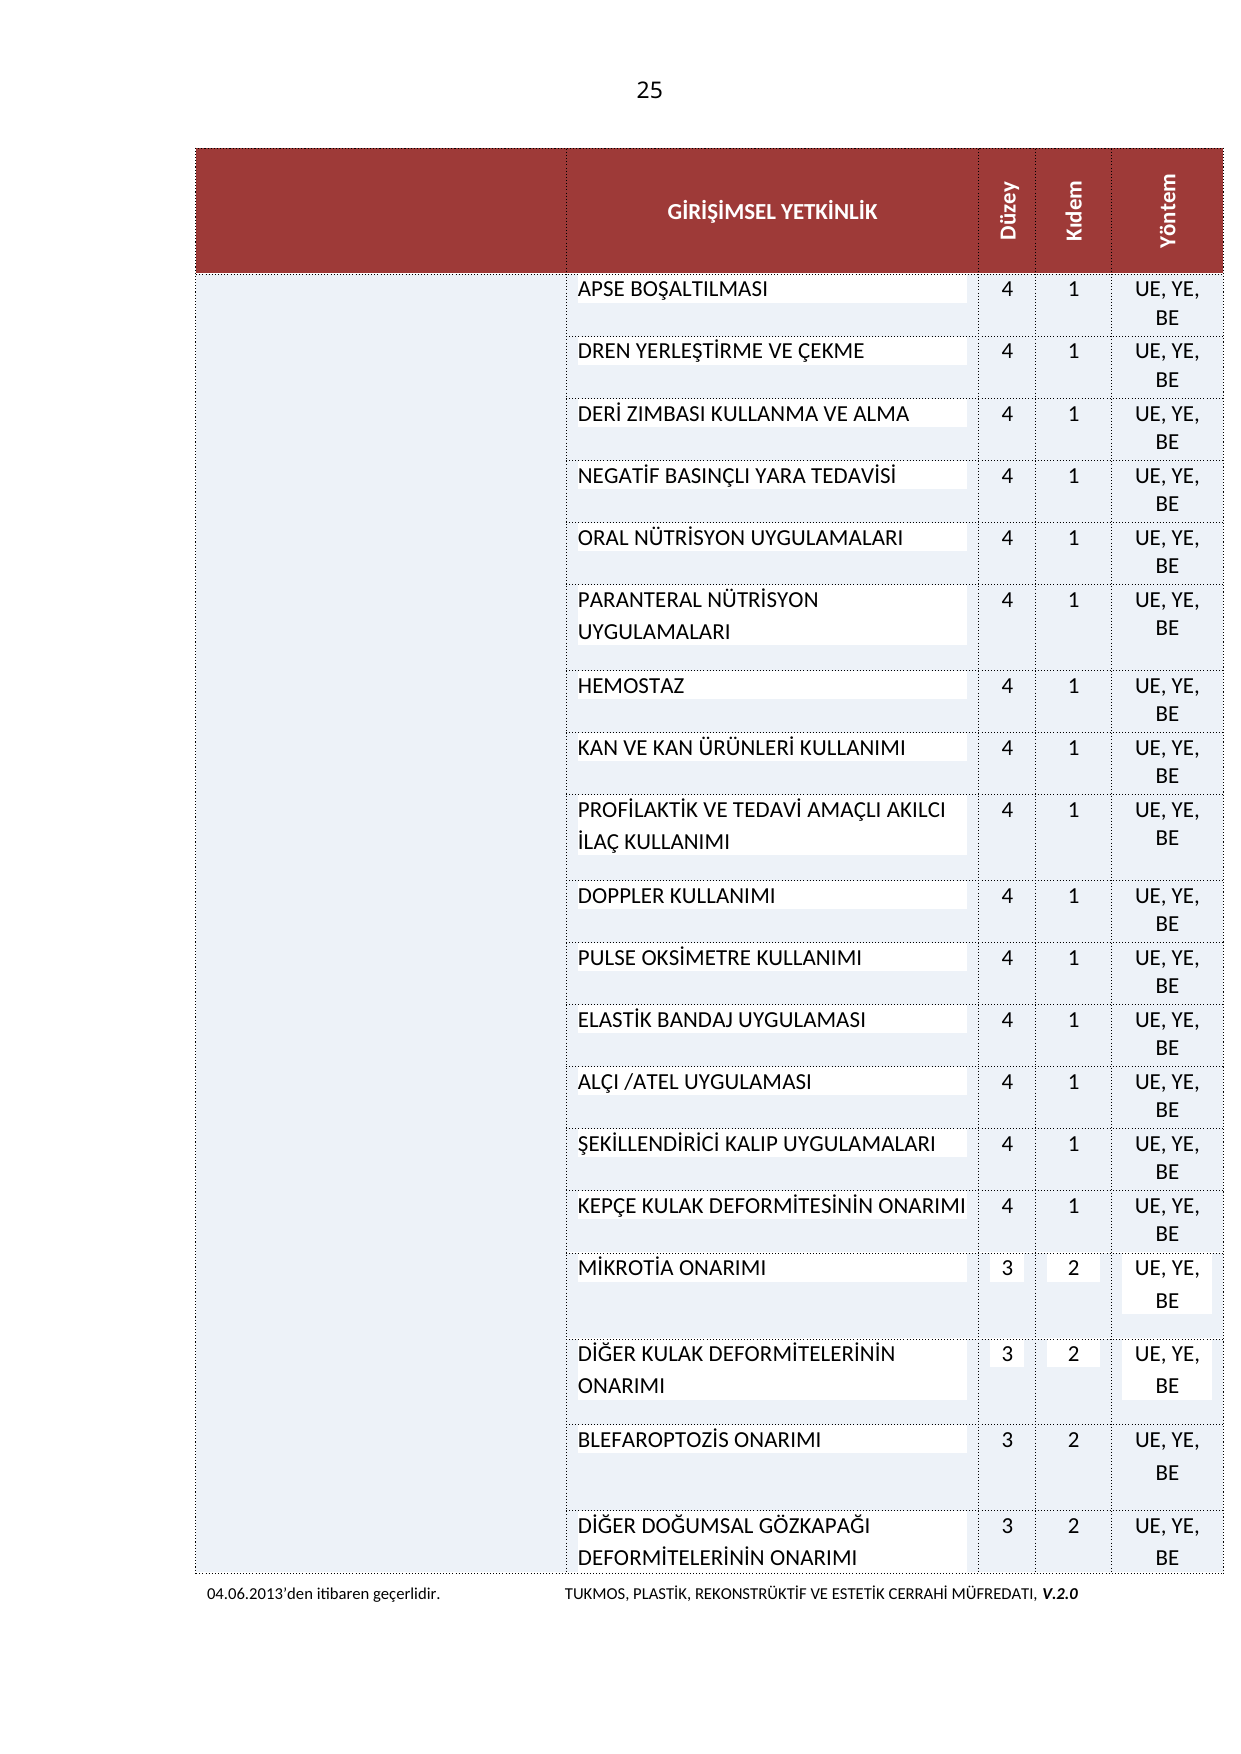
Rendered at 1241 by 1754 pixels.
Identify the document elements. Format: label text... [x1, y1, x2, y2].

table_cell UE, YE, BE [1111, 1510, 1223, 1572]
table_cell 1 [1036, 398, 1111, 460]
table_cell 3 [979, 1424, 1036, 1510]
table_cell UE, YE, BE [1111, 1253, 1223, 1338]
table_cell 4 [979, 336, 1036, 398]
table_cell DERİ ZIMBASI KULLANMA VE ALMA [566, 398, 979, 460]
table_cell 4 [979, 794, 1036, 880]
table_cell UE, YE, BE [1111, 1424, 1223, 1510]
table_cell 4 [979, 1190, 1036, 1252]
table_cell 1 [1036, 460, 1111, 522]
table_cell 1 [1036, 522, 1111, 584]
table_cell UE, YE, BE [1111, 1339, 1223, 1424]
table_header Düzey [979, 148, 1036, 273]
table_cell NEGATİF BASINÇLI YARA TEDAVİSİ [566, 460, 979, 522]
table_cell UE, YE, BE [1111, 398, 1223, 460]
table_cell ELASTİK BANDAJ UYGULAMASI [566, 1004, 979, 1066]
table_cell 4 [979, 522, 1036, 584]
table_cell 3 [979, 1253, 1036, 1338]
table_cell 1 [1036, 670, 1111, 732]
table_cell 1 [1036, 584, 1111, 670]
table_cell UE, YE, BE [1111, 584, 1223, 670]
table_cell DOPPLER KULLANIMI [566, 880, 979, 942]
table_cell UE, YE, BE [1111, 942, 1223, 1004]
table_cell ALÇI /ATEL UYGULAMASI [566, 1066, 979, 1128]
table_cell 1 [1036, 1190, 1111, 1252]
table_cell MİKROTİA ONARIMI [566, 1253, 979, 1338]
table_cell 4 [979, 460, 1036, 522]
table_cell 2 [1036, 1424, 1111, 1510]
table_cell PROFİLAKTİK VE TEDAVİ AMAÇLI AKILCI İLAÇ KULLANIMI [566, 794, 979, 880]
table_cell UE, YE, BE [1111, 460, 1223, 522]
table_cell BLEFAROPTOZİS ONARIMI [566, 1424, 979, 1510]
table_cell 1 [1036, 794, 1111, 880]
table_cell 4 [979, 274, 1036, 336]
table_cell UE, YE, BE [1111, 522, 1223, 584]
table_cell UE, YE, BE [1111, 670, 1223, 732]
table_cell 4 [979, 398, 1036, 460]
table_cell 1 [1036, 1066, 1111, 1128]
table_cell 4 [979, 584, 1036, 670]
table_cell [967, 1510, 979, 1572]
table_cell 4 [979, 942, 1036, 1004]
table_cell ŞEKİLLENDİRİCİ KALIP UYGULAMALARI [566, 1128, 979, 1190]
table_cell 2 [1036, 1253, 1111, 1338]
table_cell 1 [1036, 336, 1111, 398]
table_cell 2 [1036, 1510, 1111, 1572]
table_cell 3 [979, 1510, 1036, 1572]
table_cell UE, YE, BE [1111, 732, 1223, 794]
table_header Kıdem [1036, 148, 1111, 273]
table_cell UE, YE, BE [1111, 1004, 1223, 1066]
table_cell UE, YE, BE [1111, 794, 1223, 880]
table_cell HEMOSTAZ [566, 670, 979, 732]
table_cell 4 [979, 670, 1036, 732]
table_cell 3 [979, 1339, 1036, 1424]
table_cell UE, YE, BE [1111, 1066, 1223, 1128]
table_cell PARANTERAL NÜTRİSYON UYGULAMALARI [566, 584, 979, 670]
table_cell 1 [1036, 274, 1111, 336]
table_cell ORAL NÜTRİSYON UYGULAMALARI [566, 522, 979, 584]
table_header GİRİŞİMSEL YETKİNLİK [566, 148, 979, 273]
table_cell APSE BOŞALTILMASI [566, 274, 979, 336]
table_header Yöntem [1111, 148, 1223, 273]
table_cell 4 [979, 732, 1036, 794]
table_cell 1 [1036, 880, 1111, 942]
table_cell PULSE OKSİMETRE KULLANIMI [566, 942, 979, 1004]
table_cell 1 [1036, 1004, 1111, 1066]
table_cell 1 [1036, 1128, 1111, 1190]
table_cell UE, YE, BE [1111, 336, 1223, 398]
table_cell 2 [1036, 1339, 1111, 1424]
table_cell UE, YE, BE [1111, 1128, 1223, 1190]
table_cell KEPÇE KULAK DEFORMİTESİNİN ONARIMI [566, 1190, 979, 1252]
table_cell 1 [1036, 942, 1111, 1004]
table_cell 4 [979, 1066, 1036, 1128]
table_cell 4 [979, 1004, 1036, 1066]
table_cell UE, YE, BE [1111, 880, 1223, 942]
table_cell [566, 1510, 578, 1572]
table_cell DİĞER KULAK DEFORMİTELERİNİN ONARIMI [566, 1339, 979, 1424]
table_cell UE, YE, BE [1111, 274, 1223, 336]
table_header [196, 148, 566, 273]
table_cell 4 [979, 880, 1036, 942]
table_cell 4 [979, 1128, 1036, 1190]
table_cell UE, YE, BE [1111, 1190, 1223, 1252]
table_cell KAN VE KAN ÜRÜNLERİ KULLANIMI [566, 732, 979, 794]
table_cell DREN YERLEŞTİRME VE ÇEKME [566, 336, 979, 398]
table_cell 1 [1036, 732, 1111, 794]
